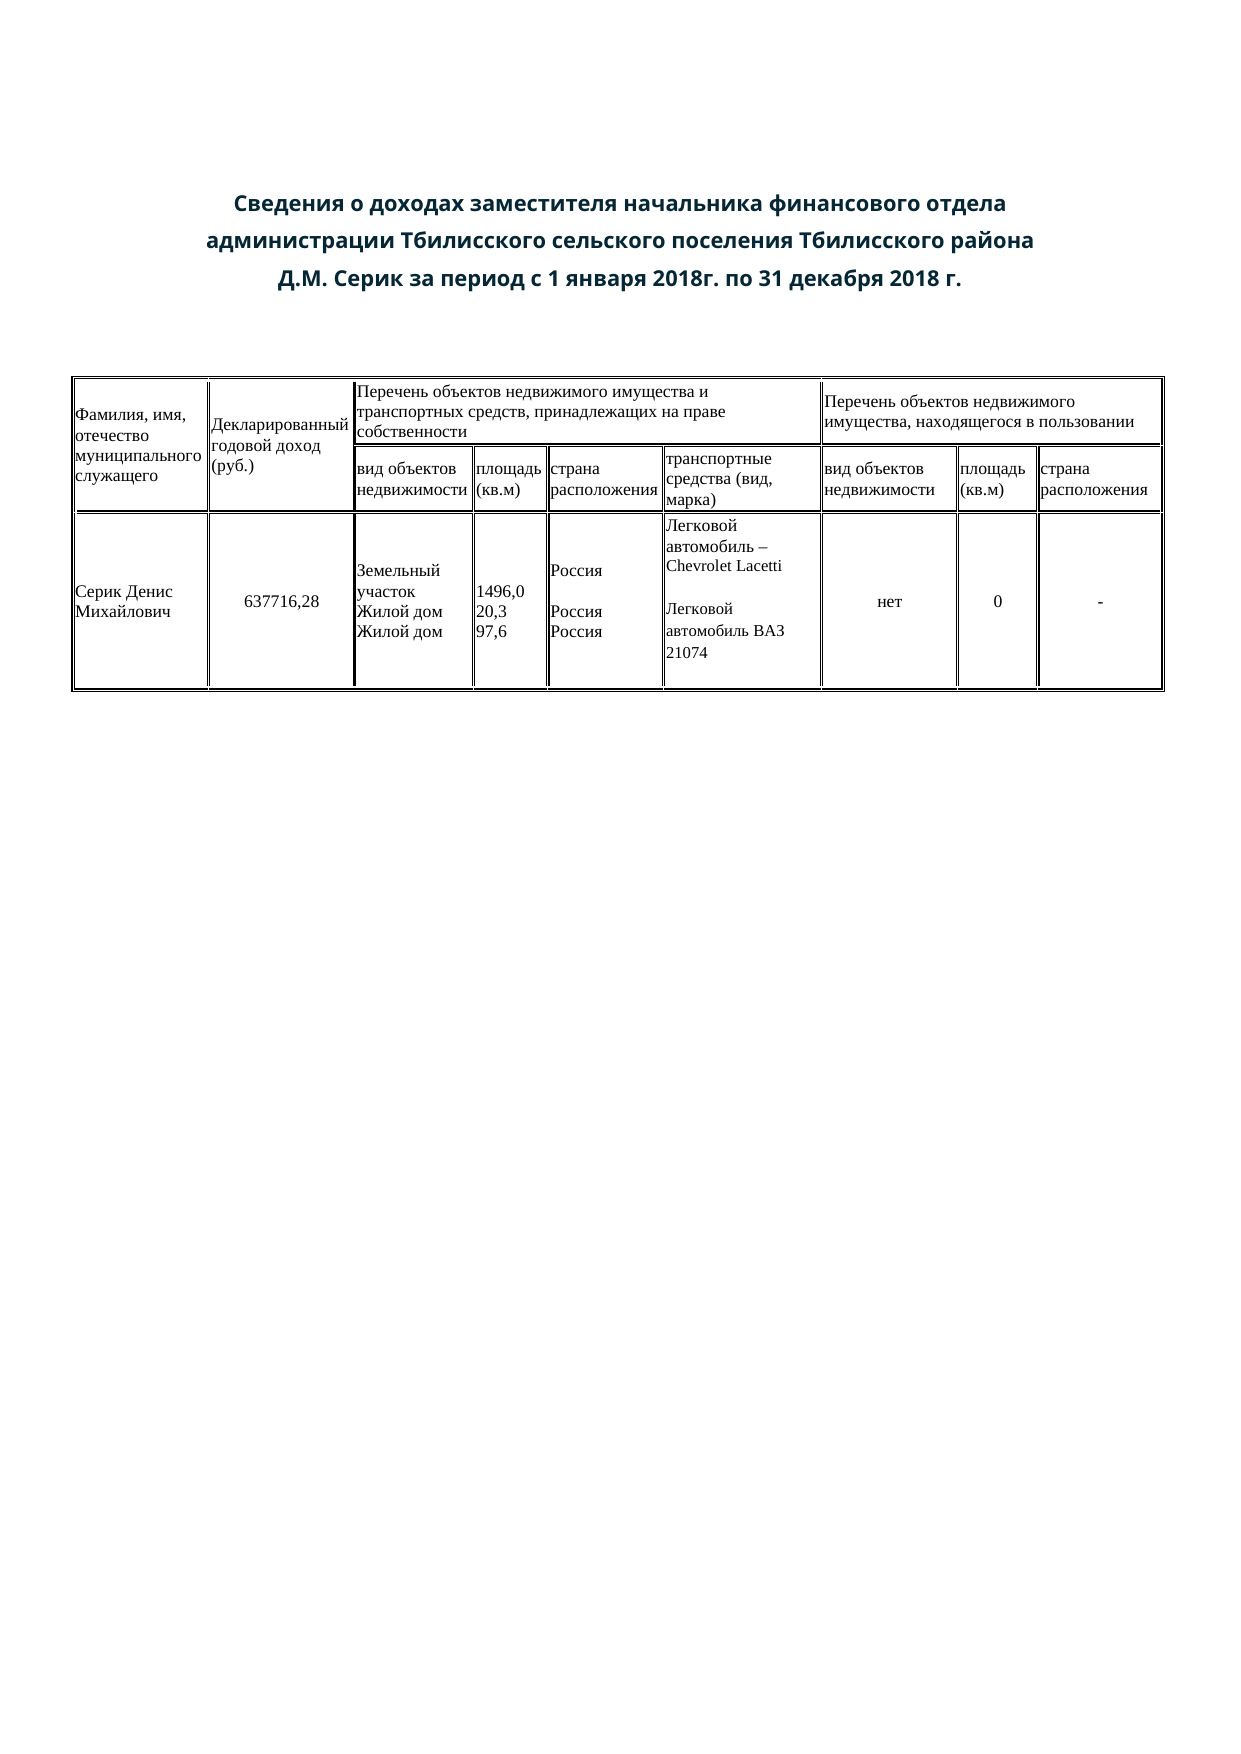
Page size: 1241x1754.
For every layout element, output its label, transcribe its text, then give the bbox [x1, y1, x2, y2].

table_cell Россия Россия Россия [548, 514, 663, 688]
text администрации Тбилисского сельского поселения Тбилисского района [75, 225, 1165, 255]
table_cell 1496,0 20,3 97,6 [474, 510, 548, 688]
table_header Перечень объектов недвижимого имущества и транспортных средств, принадлежащих на праве собственности [354, 379, 822, 443]
table_cell площадь (кв.м) [475, 447, 546, 510]
table_cell 0 [958, 510, 1038, 688]
text Д.М. Серик за период с 1 января 2018г. по 31 декабря 2018 г. [75, 263, 1165, 293]
table_header Декларированный годовой доход (руб.) [209, 379, 354, 510]
table_cell вид объектов недвижимости [356, 447, 472, 510]
table_cell транспортные средства (вид, марка) [665, 447, 820, 510]
table_header Перечень объектов недвижимого имущества, находящегося в пользовании [822, 379, 1161, 443]
table_cell Серик Денис Михайлович [75, 510, 209, 688]
table_cell страна расположения [1040, 443, 1162, 510]
table_cell Земельный участок Жилой дом Жилой дом [354, 514, 473, 688]
table_cell площадь (кв.м) [959, 447, 1036, 510]
table_header Фамилия, имя, отечество муниципального служащего [75, 379, 209, 510]
text Сведения о доходах заместителя начальника финансового отдела [75, 188, 1165, 218]
table_cell - [1038, 510, 1162, 688]
table_cell 637716,28 [209, 514, 354, 688]
table_cell вид объектов недвижимости [823, 447, 956, 510]
table_cell нет [822, 514, 957, 688]
table_cell страна расположения [550, 447, 662, 510]
table_cell Легковой автомобиль – Chevrolet Lacetti Легковой автомобиль ВАЗ 21074 [664, 514, 822, 688]
